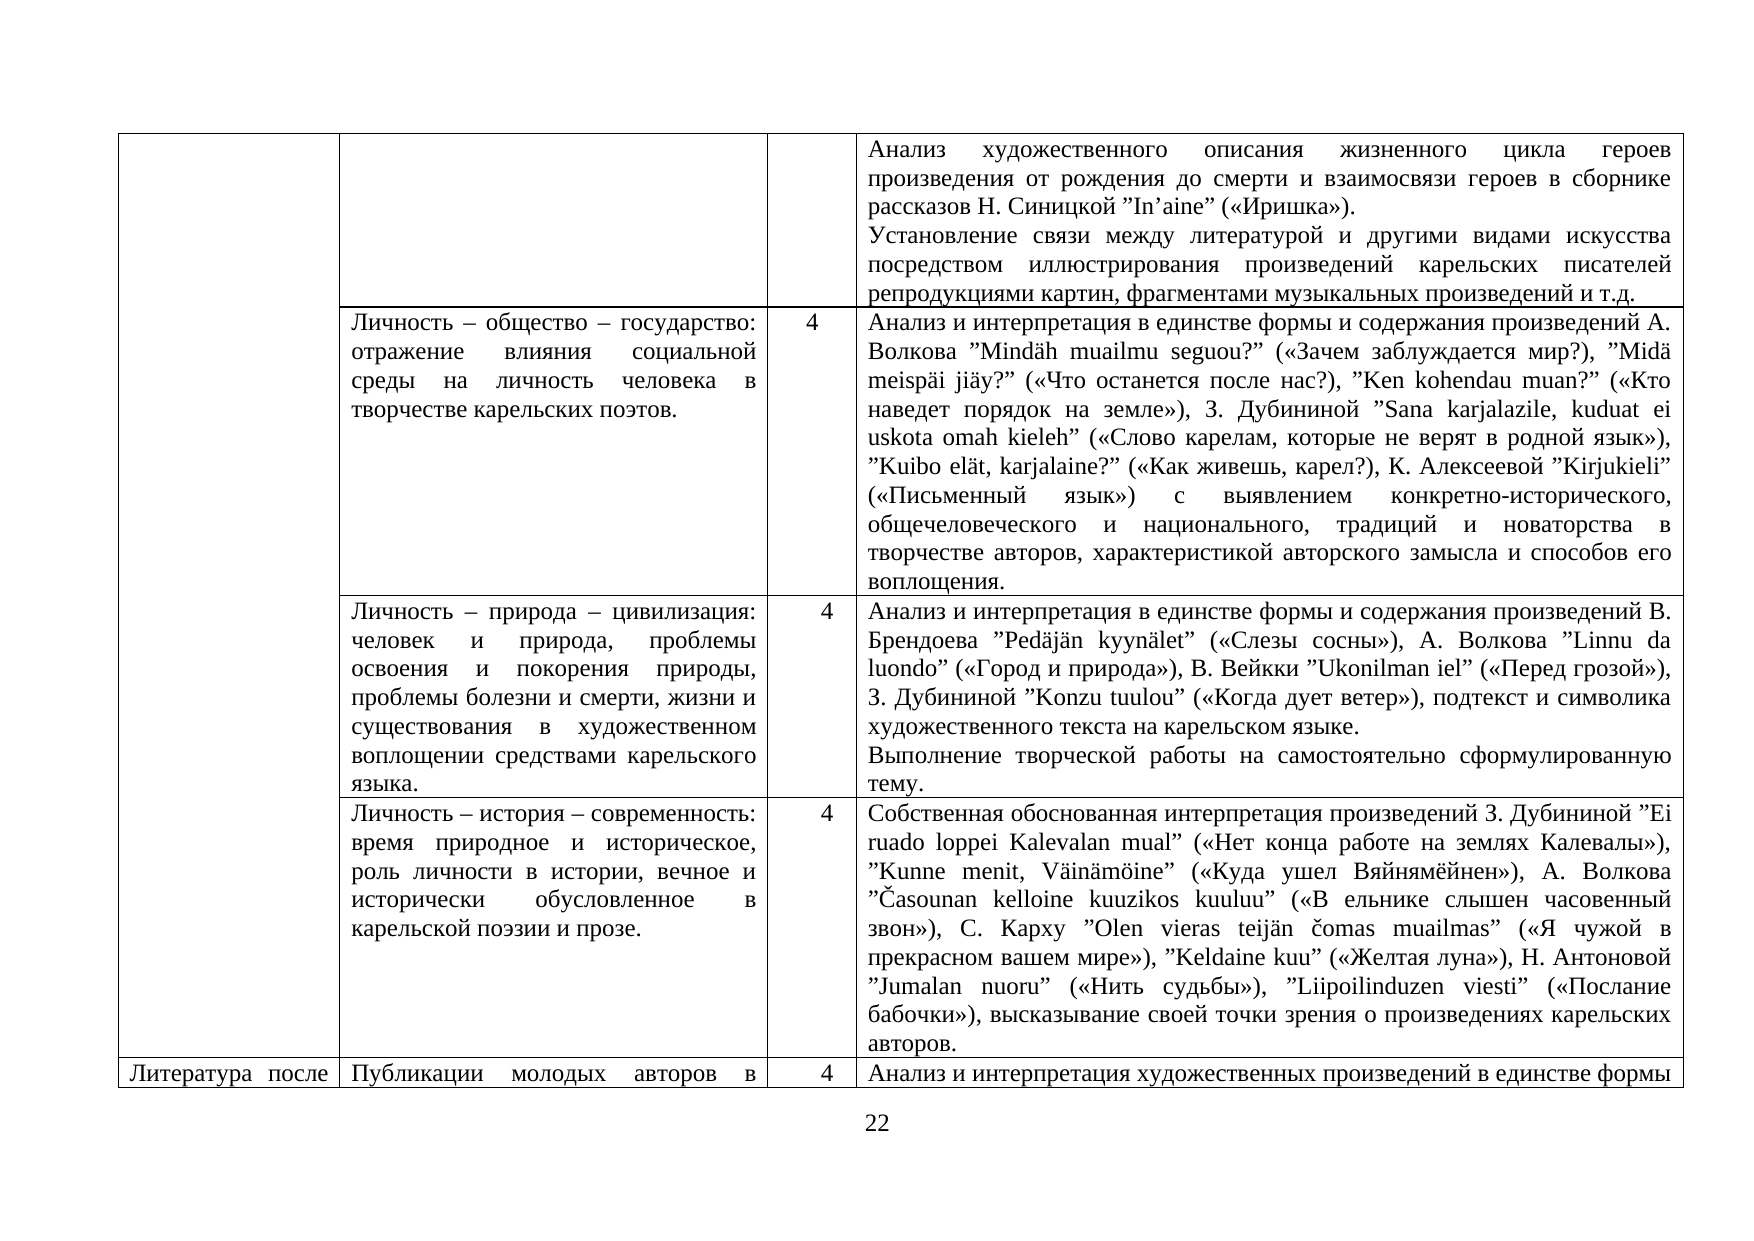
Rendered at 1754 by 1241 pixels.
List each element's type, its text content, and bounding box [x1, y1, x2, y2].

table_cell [857, 1058, 1683, 1087]
table_cell Личность – природа – цивилизация: человек и природа, проблемы освоения и покорения природы, проблемы болезни и смерти, жизни и существования в художественном воплощении средствами карельского языка. [340, 596, 767, 797]
table_cell Личность – общество – государство: отражение влияния социальной среды на личность человека в творчестве карельских поэтов. [340, 308, 767, 595]
table_cell 4 [768, 308, 856, 595]
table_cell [857, 134, 1683, 306]
table_cell Личность – история – современность: время природное и историческое, роль личности в истории, вечное и исторически обусловленное в карельской поэзии и прозе. [340, 798, 767, 1057]
table_cell 4 [768, 1058, 856, 1087]
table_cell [340, 134, 767, 306]
table_cell 4 [768, 596, 856, 797]
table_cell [340, 1058, 767, 1087]
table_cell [119, 1058, 339, 1087]
table_cell Cобственная обоснованная интерпретация произведений З. Дубининой ”Ei ruado loppei Kalevalan mual” («Нет конца работе на землях Калевалы»), ”Kunne menit, Väinämöine” («Куда ушел Вяйнямёйнен»), А. Волкова ”Časounan kelloine kuuzikos kuuluu” («В ельнике слышен часовенный звон»), С. Карху ”Olen vieras teijän čomas muailmas” («Я чужой в прекрасном вашем мире»), ”Keldaine kuu” («Желтая луна»), Н. Антоновой ”Jumalan nuoru” («Нить судьбы»), ”Liipoilinduzen viesti” («Послание бабочки»), высказывание своей точки зрения о произведениях карельских авторов. [857, 798, 1683, 1057]
table_cell Анализ и интерпретация в единстве формы и содержания произведений А. Волкова ”Mindäh muailmu seguou?” («Зачем заблуждается мир?), ”Midä meispäi jiäy?” («Что останется после нас?), ”Ken kohendau muan?” («Кто наведет порядок на земле»), З. Дубининой ”Sana karjalazile, kuduat ei uskota omah kieleh” («Слово карелам, которые не верят в родной язык»), ”Kuibo elät, karjalaine?” («Как живешь, карел?), К. Алексеевой ”Kirjukieli” («Письменный язык») с выявлением конкретно-исторического, общечеловеческого и национального, традиций и новаторства в творчестве авторов, характеристикой авторского замысла и способов его воплощения. [857, 308, 1683, 595]
table_cell 4 [768, 798, 856, 1057]
table_cell 8 [768, 134, 856, 306]
table_cell Анализ и интерпретация в единстве формы и содержания произведений В. Брендоева ”Pedäjän kyynälet” («Слезы сосны»), А. Волкова ”Linnu da luondo” («Город и природа»), В. Вейкки ”Ukonilman iel” («Перед грозой»), З. Дубининой ”Konzu tuulou” («Когда дует ветер»), подтекст и символика художественного текста на карельском языке. Выполнение творческой работы на самостоятельно сформулированную тему. [857, 596, 1683, 797]
